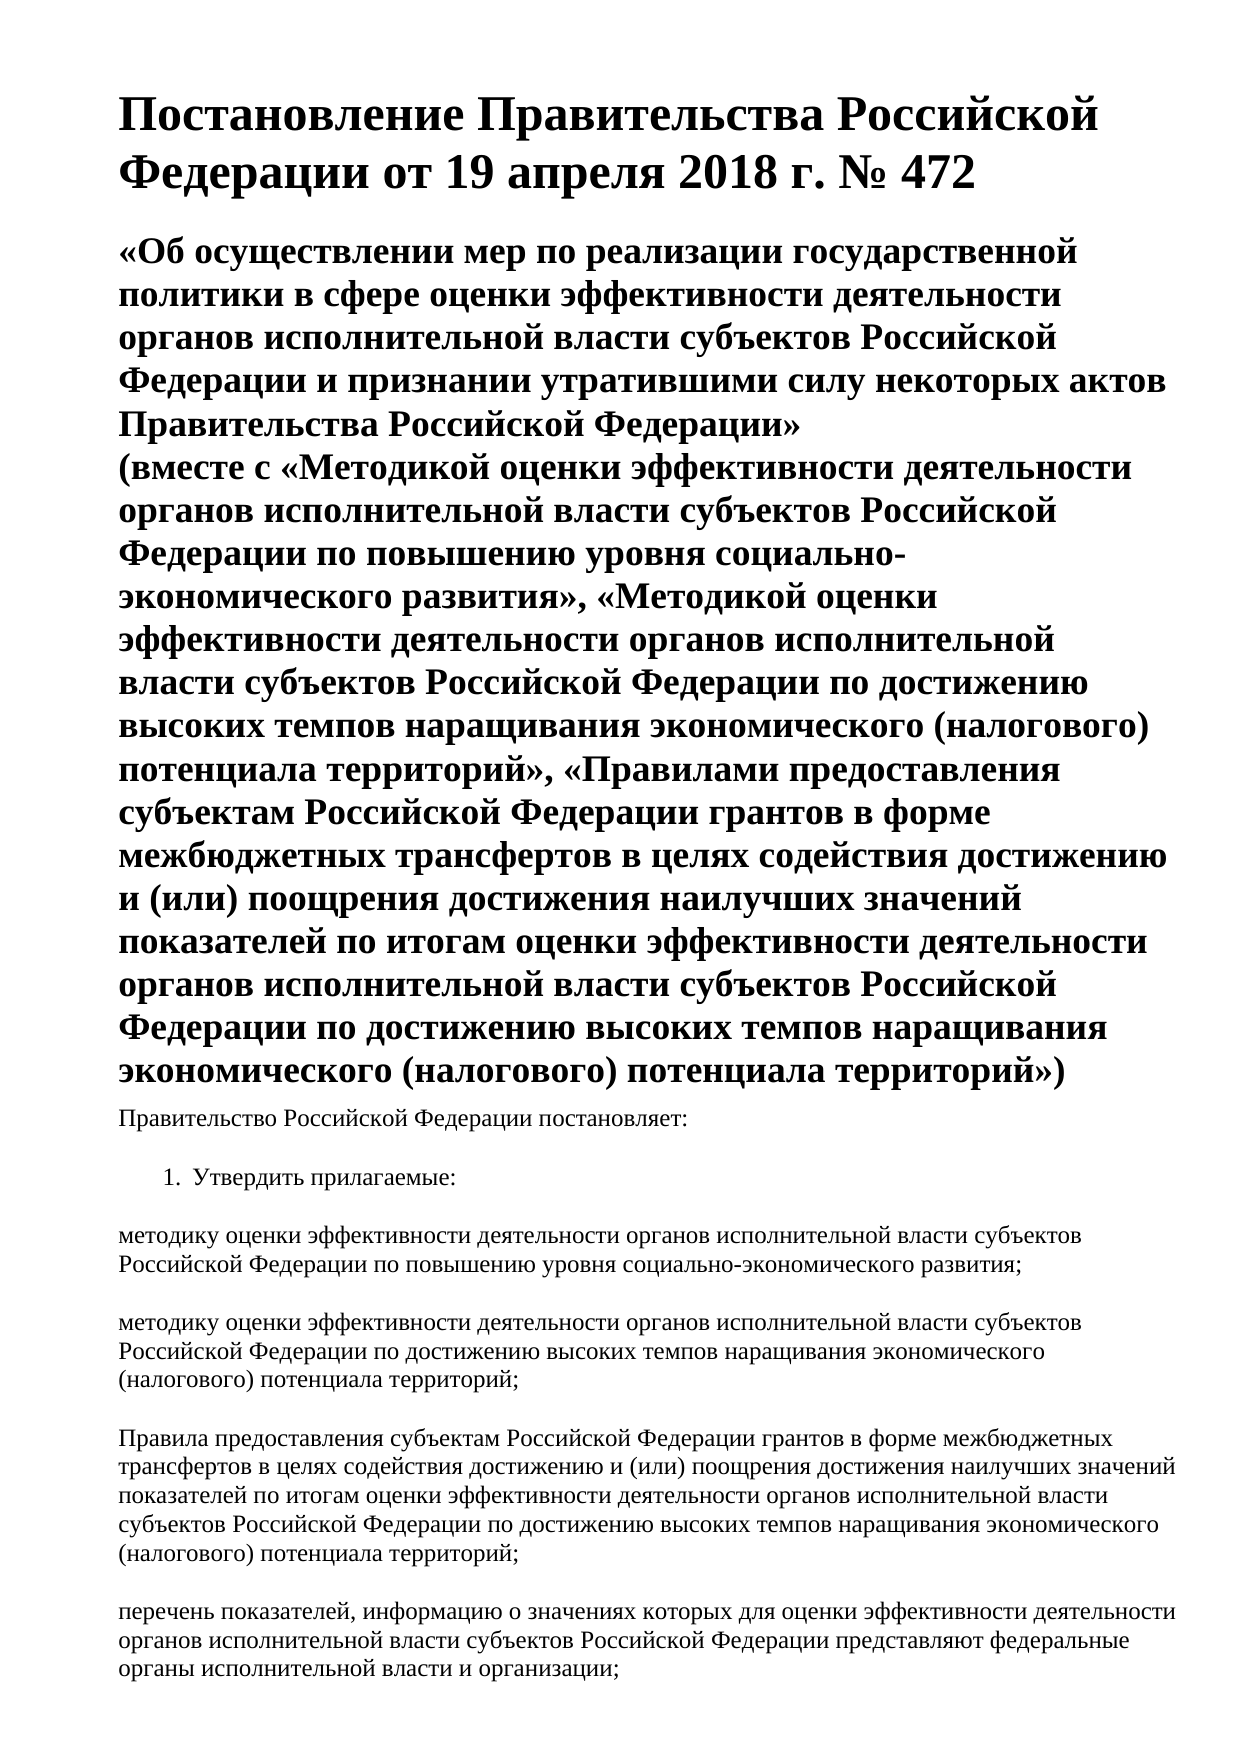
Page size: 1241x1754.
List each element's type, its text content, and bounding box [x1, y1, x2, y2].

text методику оценки эффективности деятельности органов исполнительной власти субъектов Российской Федерации по повышению уровня социально-экономического развития; [118, 1220, 1181, 1277]
text перечень показателей, информацию о значениях которых для оценки эффективности деятельности органов исполнительной власти субъектов Российской Федерации представляют федеральные органы исполнительной власти и организации; [118, 1596, 1181, 1682]
subtitle «Об осуществлении мер по реализации государственной политики в сфере оценки эффективности деятельности органов исполнительной власти субъектов Российской Федерации и признании утратившими силу некоторых актов Правительства Российской Федерации» (вместе с «Методикой оценки эффективности деятельности органов исполнительной власти субъектов Российской Федерации по повышению уровня социально-экономического развития», «Методикой оценки эффективности деятельности органов исполнительной власти субъектов Российской Федерации по достижению высоких темпов наращивания экономического (налогового) потенциала территорий», «Правилами предоставления субъектам Российской Федерации грантов в форме межбюджетных трансфертов в целях содействия достижению и (или) поощрения достижения наилучших значений показателей по итогам оценки эффективности деятельности органов исполнительной власти субъектов Российской Федерации по достижению высоких темпов наращивания экономического (налогового) потенциала территорий») [118, 228, 1181, 1091]
text Правительство Российской Федерации постановляет: [118, 1103, 1181, 1132]
list Утвердить прилагаемые: [162, 1162, 1181, 1191]
text методику оценки эффективности деятельности органов исполнительной власти субъектов Российской Федерации по достижению высоких темпов наращивания экономического (налогового) потенциала территорий; [118, 1307, 1181, 1393]
text Правила предоставления субъектам Российской Федерации грантов в форме межбюджетных трансфертов в целях содействия достижению и (или) поощрения достижения наилучших значений показателей по итогам оценки эффективности деятельности органов исполнительной власти субъектов Российской Федерации по достижению высоких темпов наращивания экономического (налогового) потенциала территорий; [118, 1423, 1181, 1566]
subtitle Постановление Правительства Российской Федерации от 19 апреля 2018 г. № 472 [118, 84, 1181, 199]
